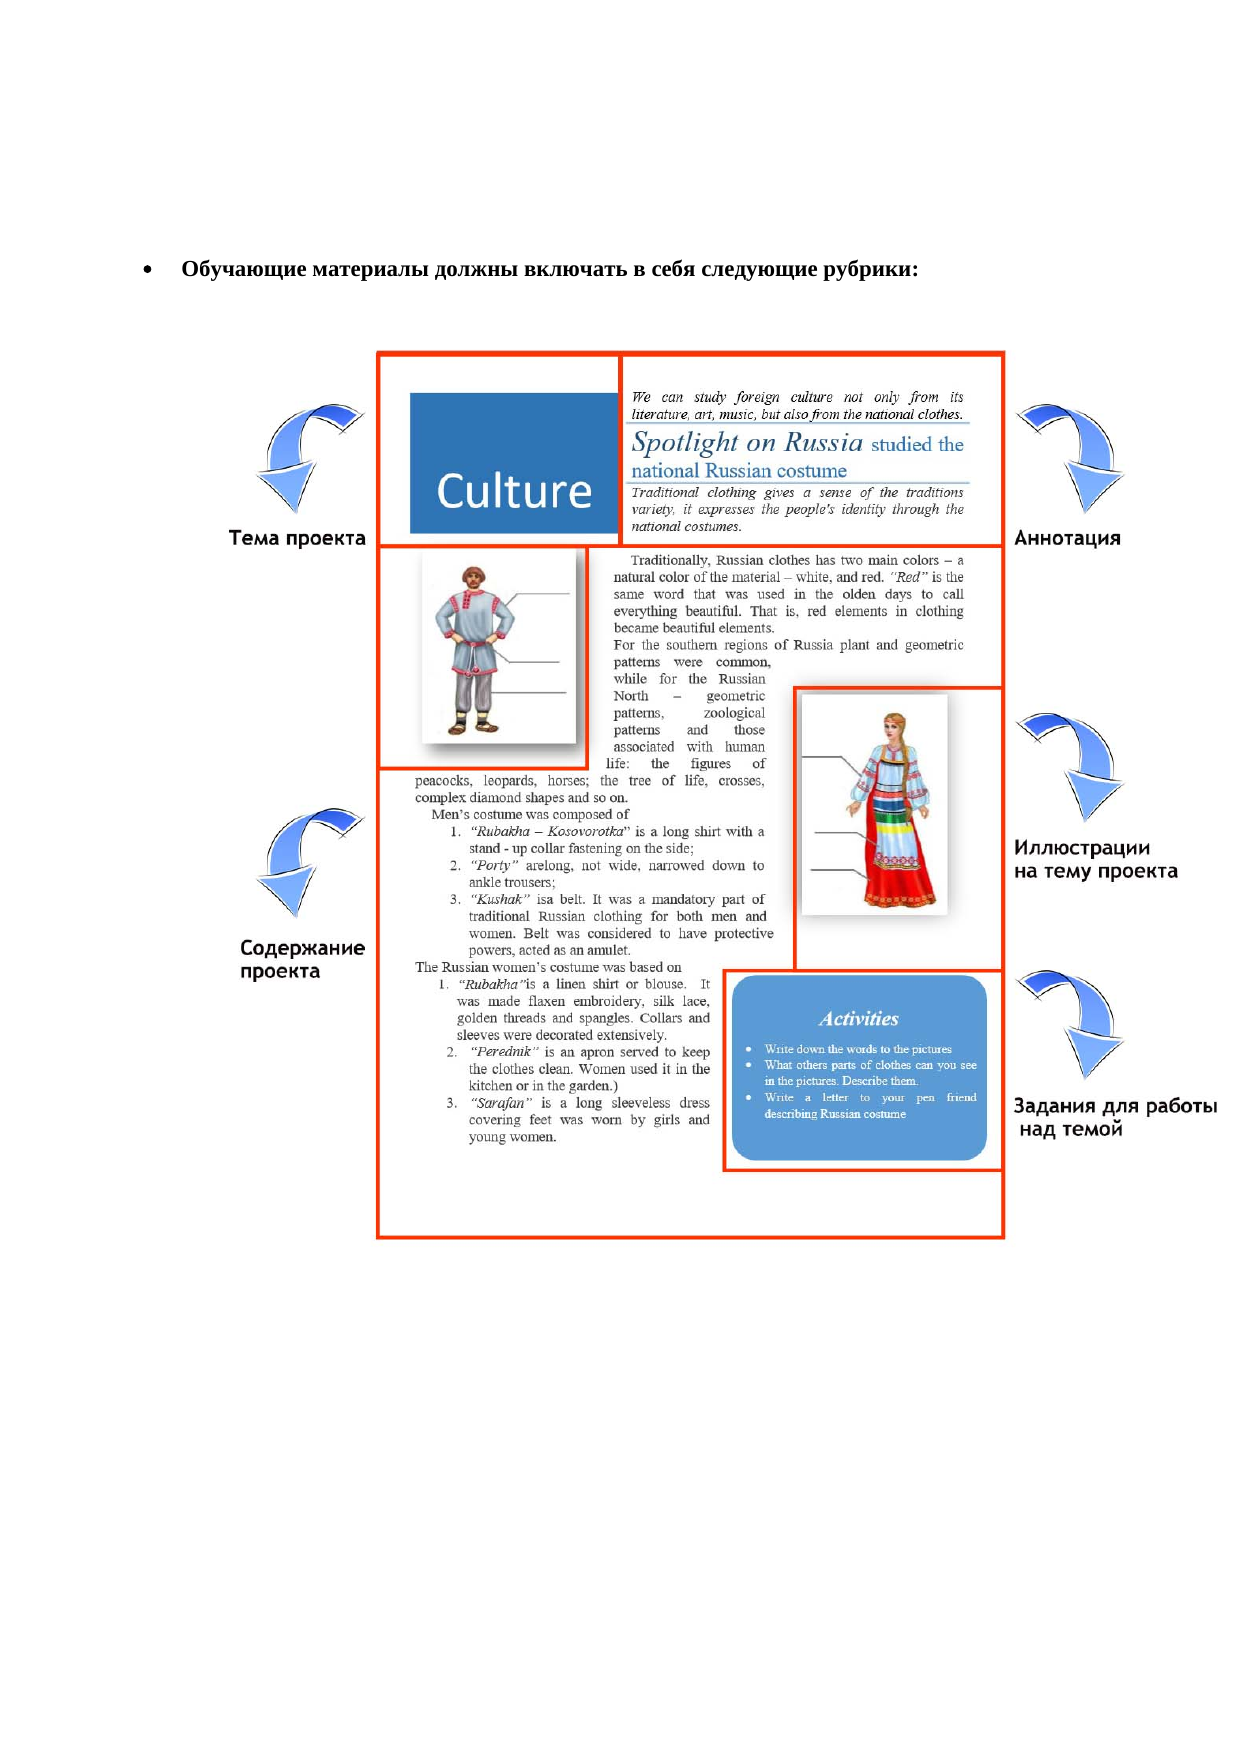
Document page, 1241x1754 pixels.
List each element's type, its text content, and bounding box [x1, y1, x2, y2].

list Обучающие материалы должны включать в себя следующие рубрики: [144, 255, 1165, 281]
picture [181, 312, 1240, 1277]
